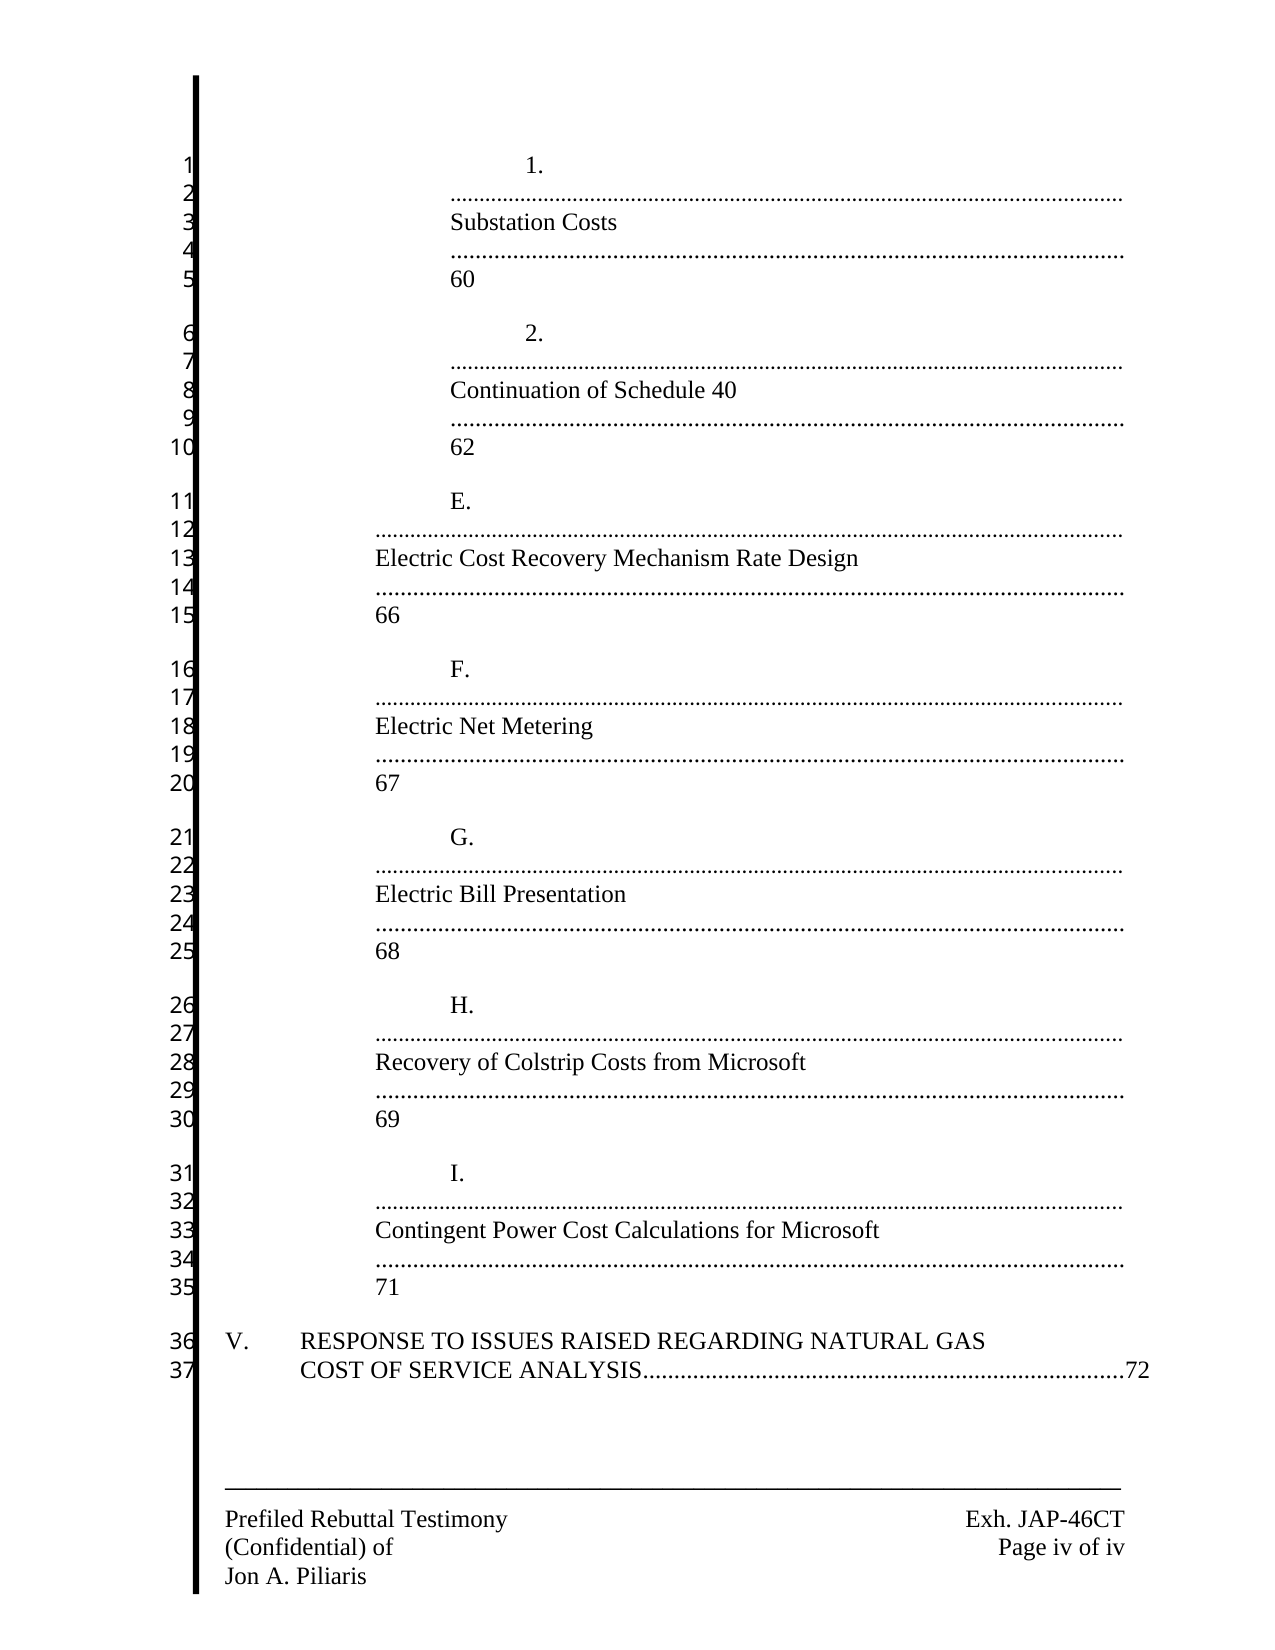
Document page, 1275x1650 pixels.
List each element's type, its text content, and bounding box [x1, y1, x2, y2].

text I. Contingent Power Cost Calculations for Microsoft 71 [375, 1158, 1125, 1301]
text F. Electric Net Metering 67 [375, 654, 1125, 797]
text V. RESPONSE TO ISSUES RAISED REGARDING NATURAL GAS COST OF SERVICE ANALYSIS 72 [225, 1326, 1050, 1384]
text H. Recovery of Colstrip Costs from Microsoft 69 [375, 990, 1125, 1133]
text 1. Substation Costs 60 [450, 150, 1125, 293]
text 2. Continuation of Schedule 40 62 [450, 318, 1125, 461]
text G. Electric Bill Presentation 68 [375, 822, 1125, 965]
text E. Electric Cost Recovery Mechanism Rate Design 66 [375, 486, 1125, 629]
